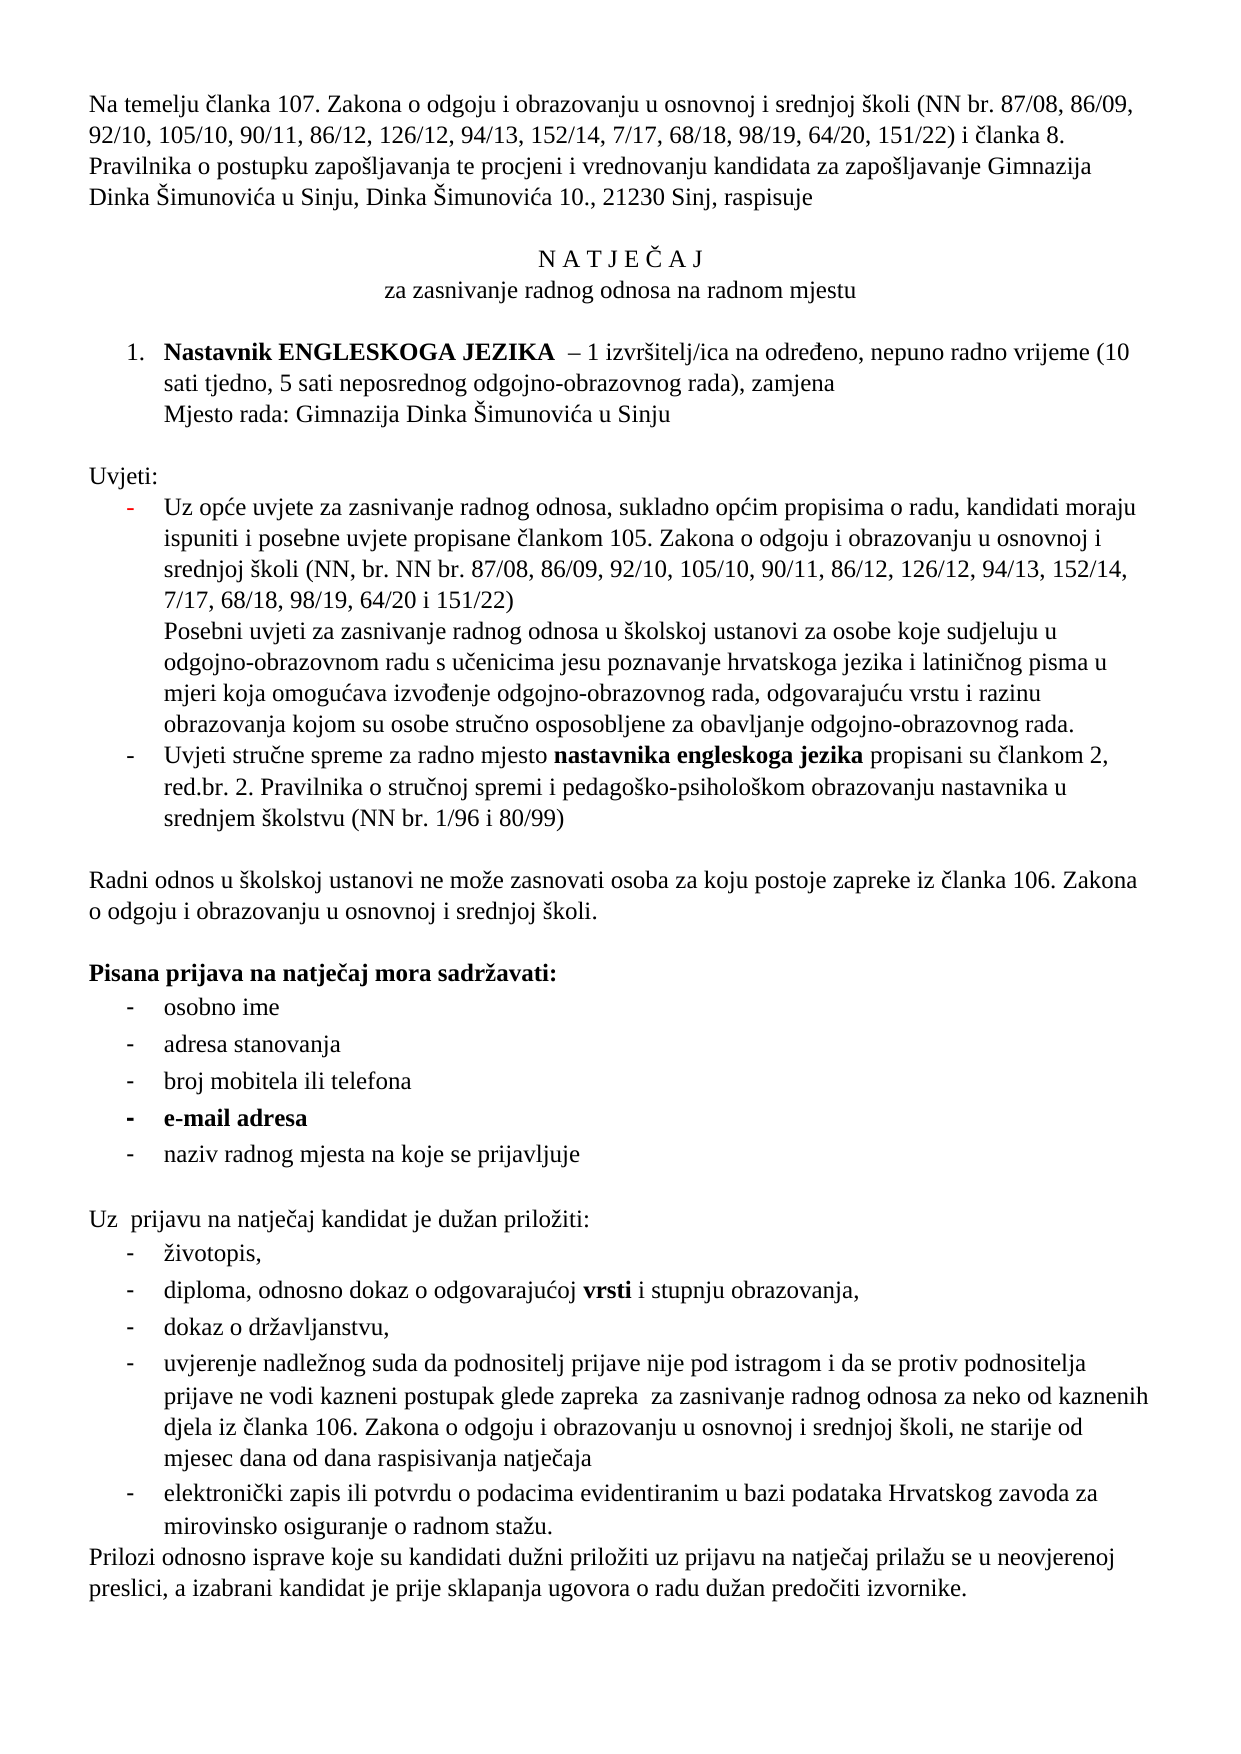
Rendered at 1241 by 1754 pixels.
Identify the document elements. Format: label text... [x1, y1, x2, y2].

list elektronički zapis ili potvrdu o podacima evidentiranim u bazi podataka Hrvatskog zavoda za mirovinsko osiguranje o radnom stažu. [126, 1474, 1152, 1540]
text Prilozi odnosno isprave koje su kandidati dužni priložiti uz prijavu na natječaj prilažu se u neovjerenoj preslici, a izabrani kandidat je prije sklapanja ugovora o radu dužan predočiti izvornike. [89, 1542, 1152, 1602]
text Uz prijavu na natječaj kandidat je dužan priložiti: [89, 1204, 1152, 1232]
list osobno ime [126, 989, 1152, 1023]
list diploma, odnosno dokaz o odgovarajućoj vrsti i stupnju obrazovanja, [126, 1272, 1152, 1306]
list naziv radnog mjesta na koje se prijavljuje [126, 1136, 1152, 1170]
text Uvjeti: [89, 461, 1152, 490]
list Nastavnik ENGLESKOGA JEZIKA – 1 izvršitelj/ica na određeno, nepuno radno vrijeme (10 sati tjedno, 5 sati neposrednog odgojno-obrazovnog rada), zamjena [126, 337, 1152, 397]
list e-mail adresa [126, 1099, 1152, 1133]
list adresa stanovanja [126, 1026, 1152, 1060]
list broj mobitela ili telefona [126, 1062, 1152, 1096]
list uvjerenje nadležnog suda da podnositelj prijave nije pod istragom i da se protiv podnositelja prijave ne vodi kazneni postupak glede zapreka za zasnivanje radnog odnosa za neko od kaznenih djela iz članka 106. Zakona o odgoju i obrazovanju u osnovnoj i srednjoj školi, ne starije od mjesec dana od dana raspisivanja natječaja [126, 1345, 1152, 1472]
list dokaz o državljanstvu, [126, 1308, 1152, 1342]
text Na temelju članka 107. Zakona o odgoju i obrazovanju u osnovnoj i srednjoj školi (NN br. 87/08, 86/09, 92/10, 105/10, 90/11, 86/12, 126/12, 94/13, 152/14, 7/17, 68/18, 98/19, 64/20, 151/22) i članka 8. Pravilnika o postupku zapošljavanja te procjeni i vrednovanju kandidata za zapošljavanje Gimnazija Dinka Šimunovića u Sinju, Dinka Šimunovića 10., 21230 Sinj, raspisuje [89, 89, 1152, 211]
list Uz opće uvjete za zasnivanje radnog odnosa, sukladno općim propisima o radu, kandidati moraju ispuniti i posebne uvjete propisane člankom 105. Zakona o odgoju i obrazovanju u osnovnoj i srednjoj školi (NN, br. NN br. 87/08, 86/09, 92/10, 105/10, 90/11, 86/12, 126/12, 94/13, 152/14, 7/17, 68/18, 98/19, 64/20 i 151/22) [126, 492, 1152, 614]
list Uvjeti stručne spreme za radno mjesto nastavnika engleskoga jezika propisani su člankom 2, red.br. 2. Pravilnika o stručnoj spremi i pedagoško-psihološkom obrazovanju nastavnika u srednjem školstvu (NN br. 1/96 i 80/99) [126, 741, 1152, 831]
text N A T J E Č A J [89, 244, 1152, 273]
list Posebni uvjeti za zasnivanje radnog odnosa u školskoj ustanovi za osobe koje sudjeluju u odgojno-obrazovnom radu s učenicima jesu poznavanje hrvatskoga jezika i latiničnog pisma u mjeri koja omogućava izvođenje odgojno-obrazovnog rada, odgovarajuću vrstu i razinu obrazovanja kojom su osobe stručno osposobljene za obavljanje odgojno-obrazovnog rada. [164, 616, 1152, 738]
text Pisana prijava na natječaj mora sadržavati: [89, 958, 1152, 987]
list životopis, [126, 1235, 1152, 1269]
list Mjesto rada: Gimnazija Dinka Šimunovića u Sinju [164, 399, 1152, 428]
text Radni odnos u školskoj ustanovi ne može zasnovati osoba za koju postoje zapreke iz članka 106. Zakona o odgoju i obrazovanju u osnovnoj i srednjoj školi. [89, 865, 1152, 924]
text za zasnivanje radnog odnosa na radnom mjestu [89, 275, 1152, 304]
